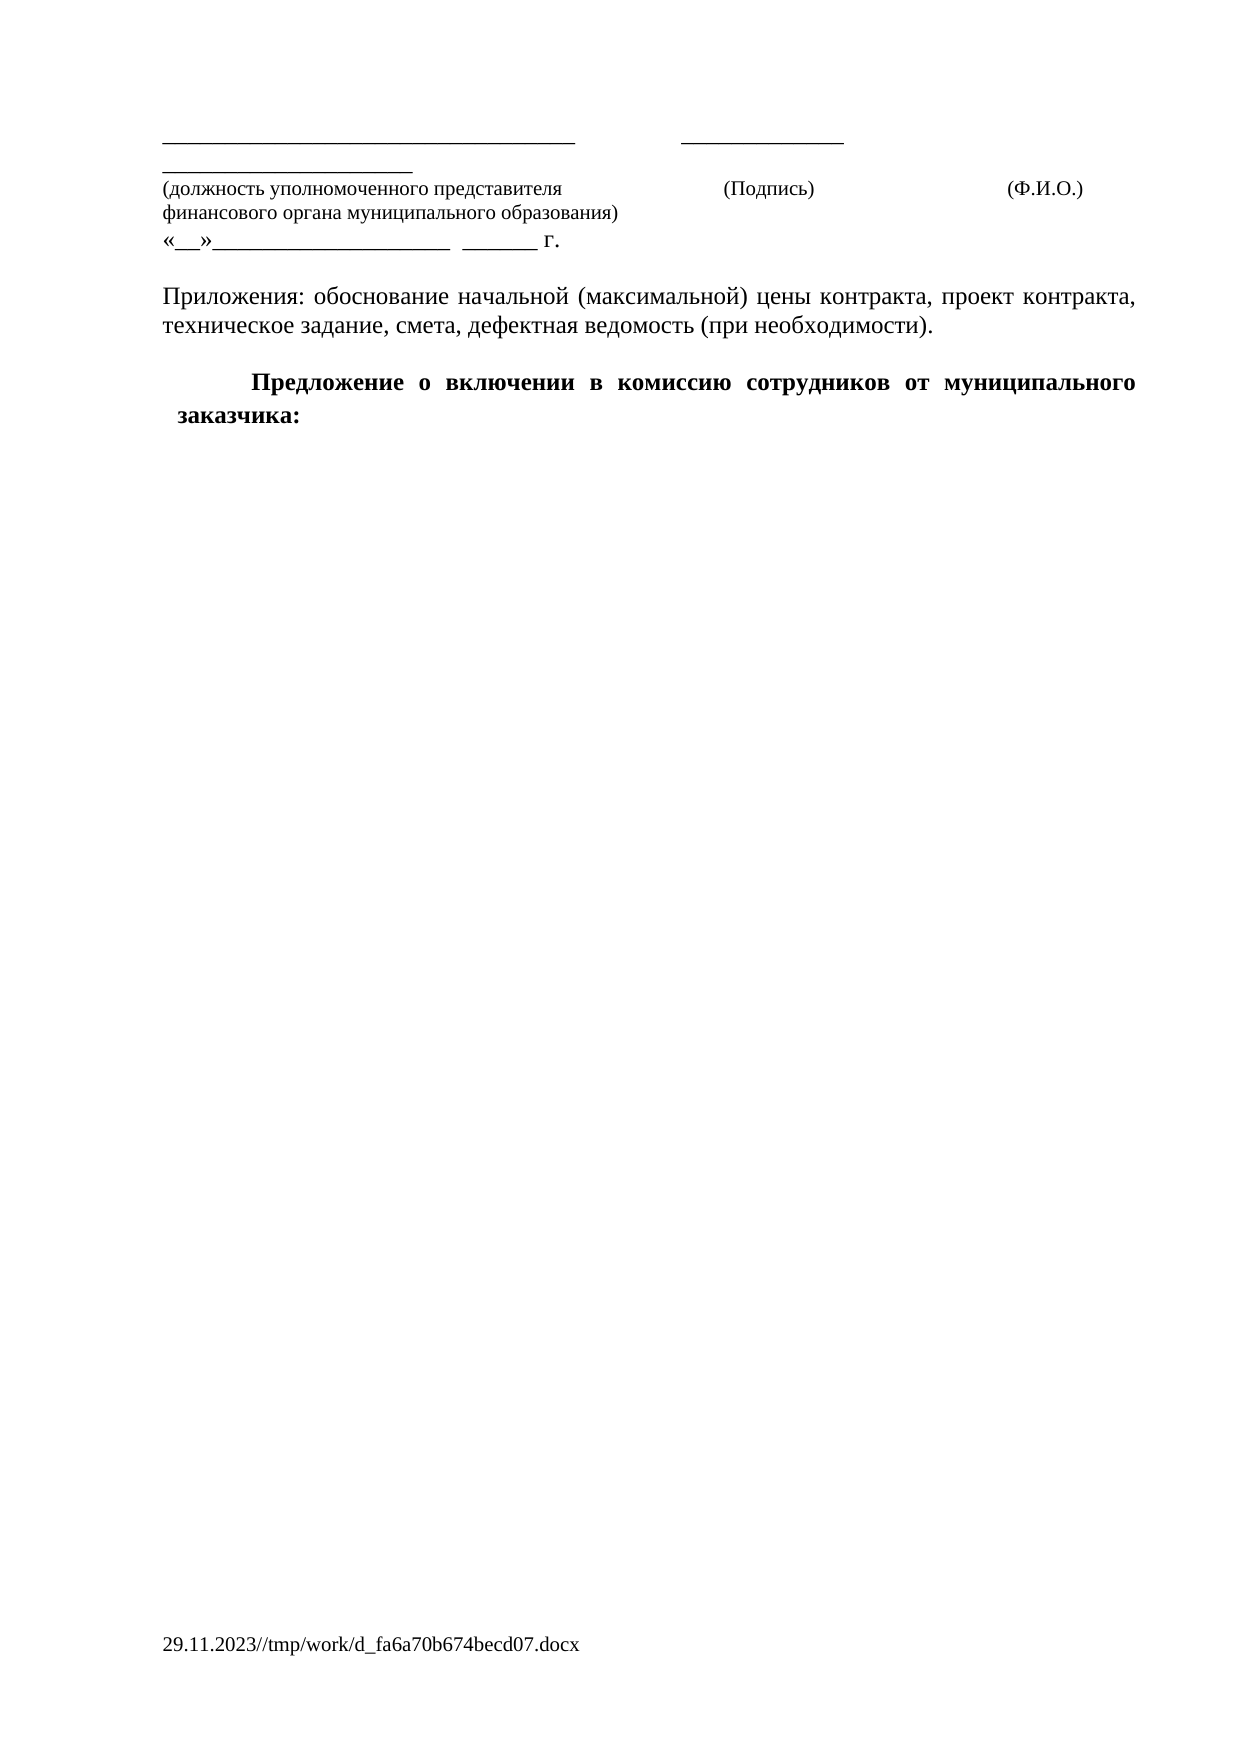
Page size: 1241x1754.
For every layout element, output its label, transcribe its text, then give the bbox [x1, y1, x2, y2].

text _________________________________ _____________ ____________________ [162, 118, 1137, 176]
text (должность уполномоченного представителя (Подпись) (Ф.И.О.) [162, 176, 1137, 200]
text Предложение о включении в комиссию сотрудников от муниципального заказчика: [177, 367, 1137, 429]
text «__»___________________ ______ г. [162, 224, 1137, 252]
text финансового органа муниципального образования) [162, 200, 1137, 224]
text Приложения: обоснование начальной (максимальной) цены контракта, проект контракта, техническое задание, смета, дефектная ведомость (при необходимости). [162, 281, 1137, 339]
